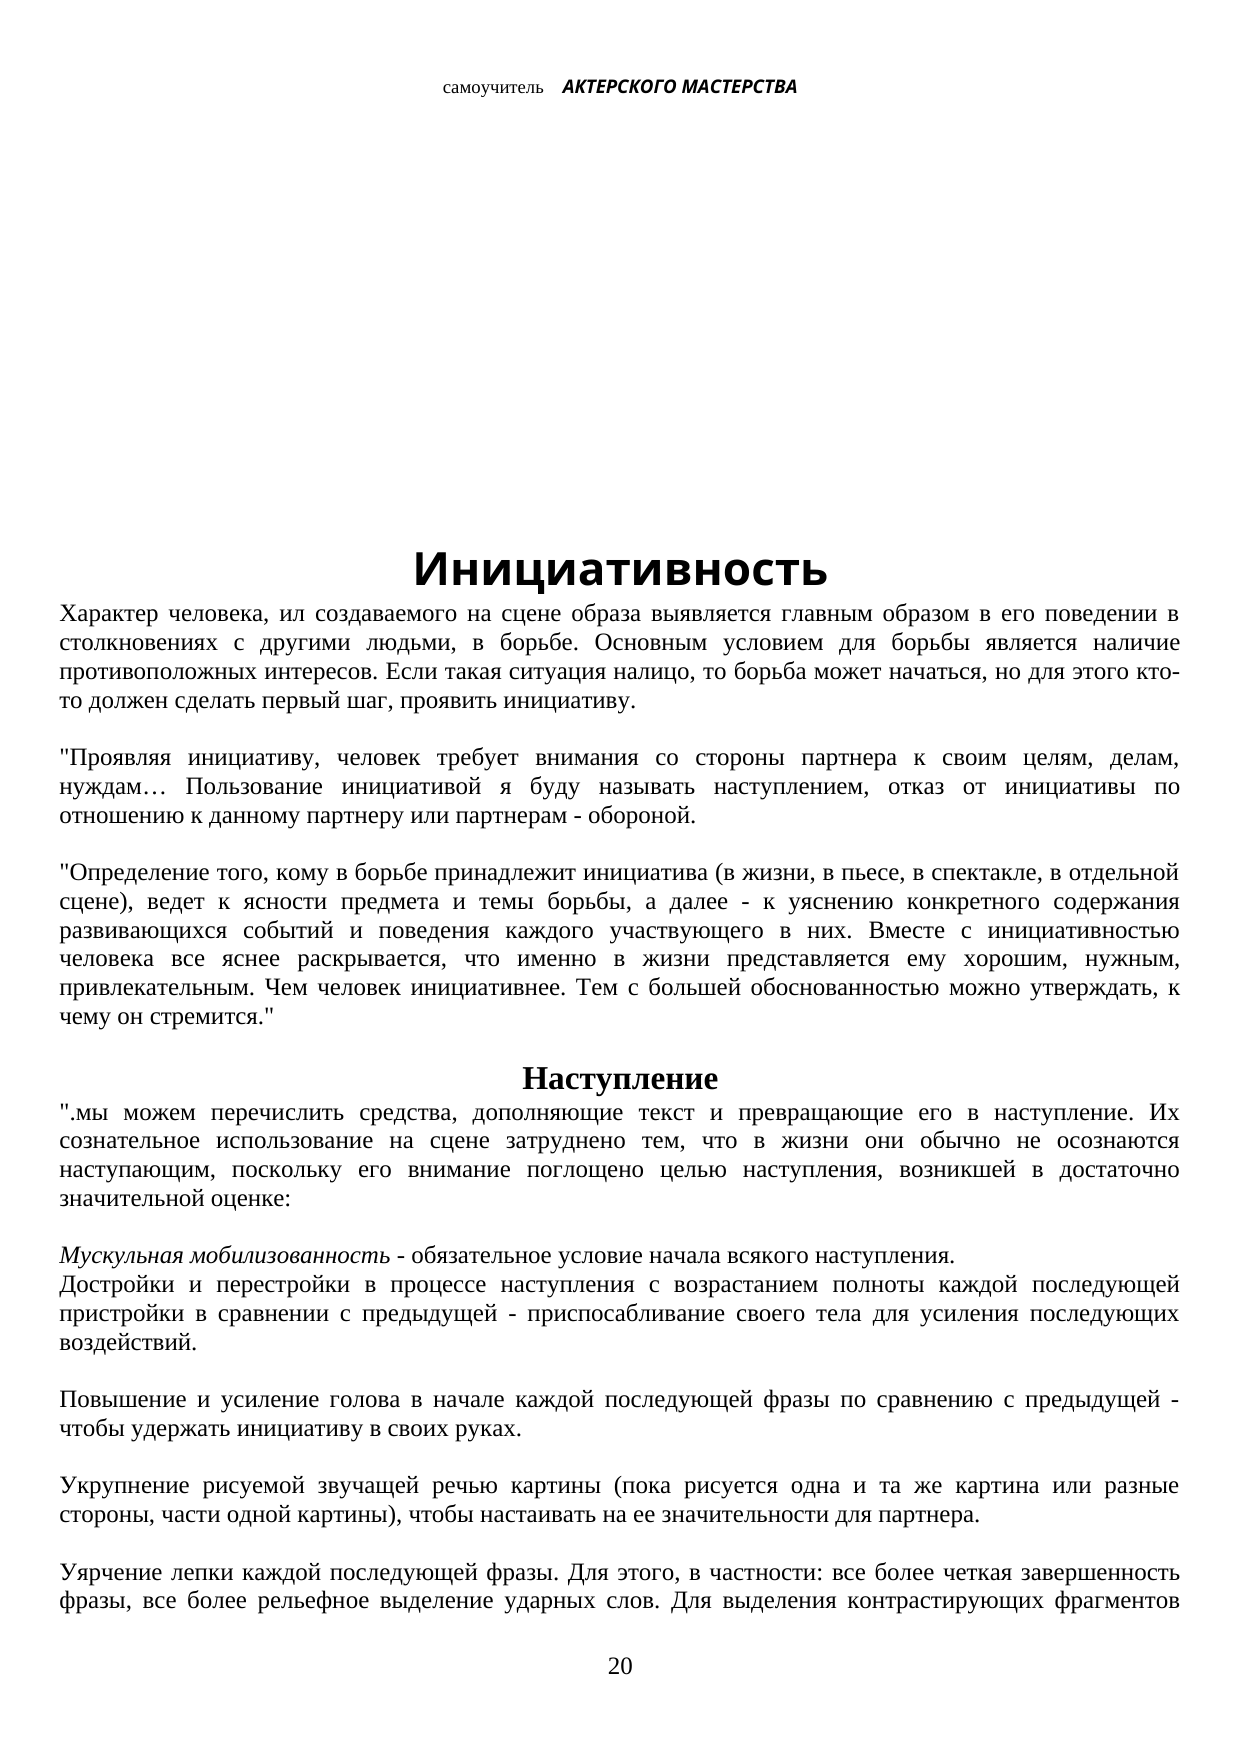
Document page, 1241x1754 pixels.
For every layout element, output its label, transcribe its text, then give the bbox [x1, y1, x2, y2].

text Инициативность [59, 536, 1181, 598]
text "Проявляя инициативу, человек требует внимания со стороны партнера к своим целям, делам, нуждам… Пользование инициативой я буду называть наступлением, отказ от инициативы по отношению к данному партнеру или партнерам - обороной. [59, 742, 1181, 828]
text "Определение того, кому в борьбе принадлежит инициатива (в жизни, в пьесе, в спектакле, в отдельной сцене), ведет к ясности предмета и темы борьбы, а далее - к уяснению конкретного содержания развивающихся событий и поведения каждого участвующего в них. Вместе с инициативностью человека все яснее раскрывается, что именно в жизни представляется ему хорошим, нужным, привлекательным. Чем человек инициативнее. Тем с большей обоснованностью можно утверждать, к чему он стремится." [59, 857, 1181, 1030]
text Достройки и перестройки в процессе наступления с возрастанием полноты каждой последующей пристройки в сравнении с предыдущей - приспосабливание своего тела для усиления последующих воздействий. [59, 1269, 1181, 1356]
text Повышение и усиление голова в начале каждой последующей фразы по сравнению с предыдущей - чтобы удержать инициативу в своих руках. [59, 1384, 1181, 1442]
text Наступление [59, 1058, 1181, 1097]
text Мускульная мобилизованность - обязательное условие начала всякого наступления. [59, 1241, 1181, 1269]
text ".мы можем перечислить средства, дополняющие текст и превращающие его в наступление. Их сознательное использование на сцене затруднено тем, что в жизни они обычно не осознаются наступающим, поскольку его внимание поглощено целью наступления, возникшей в достаточно значительной оценке: [59, 1097, 1181, 1212]
text Укрупнение рисуемой звучащей речью картины (пока рисуется одна и та же картина или разные стороны, части одной картины), чтобы настаивать на ее значительности для партнера. [59, 1471, 1181, 1528]
text Характер человека, ил создаваемого на сцене образа выявляется главным образом в его поведении в столкновениях с другими людьми, в борьбе. Основным условием для борьбы является наличие противоположных интересов. Если такая ситуация налицо, то борьба может начаться, но для этого кто-то должен сделать первый шаг, проявить инициативу. [59, 598, 1181, 713]
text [59, 1557, 1181, 1614]
